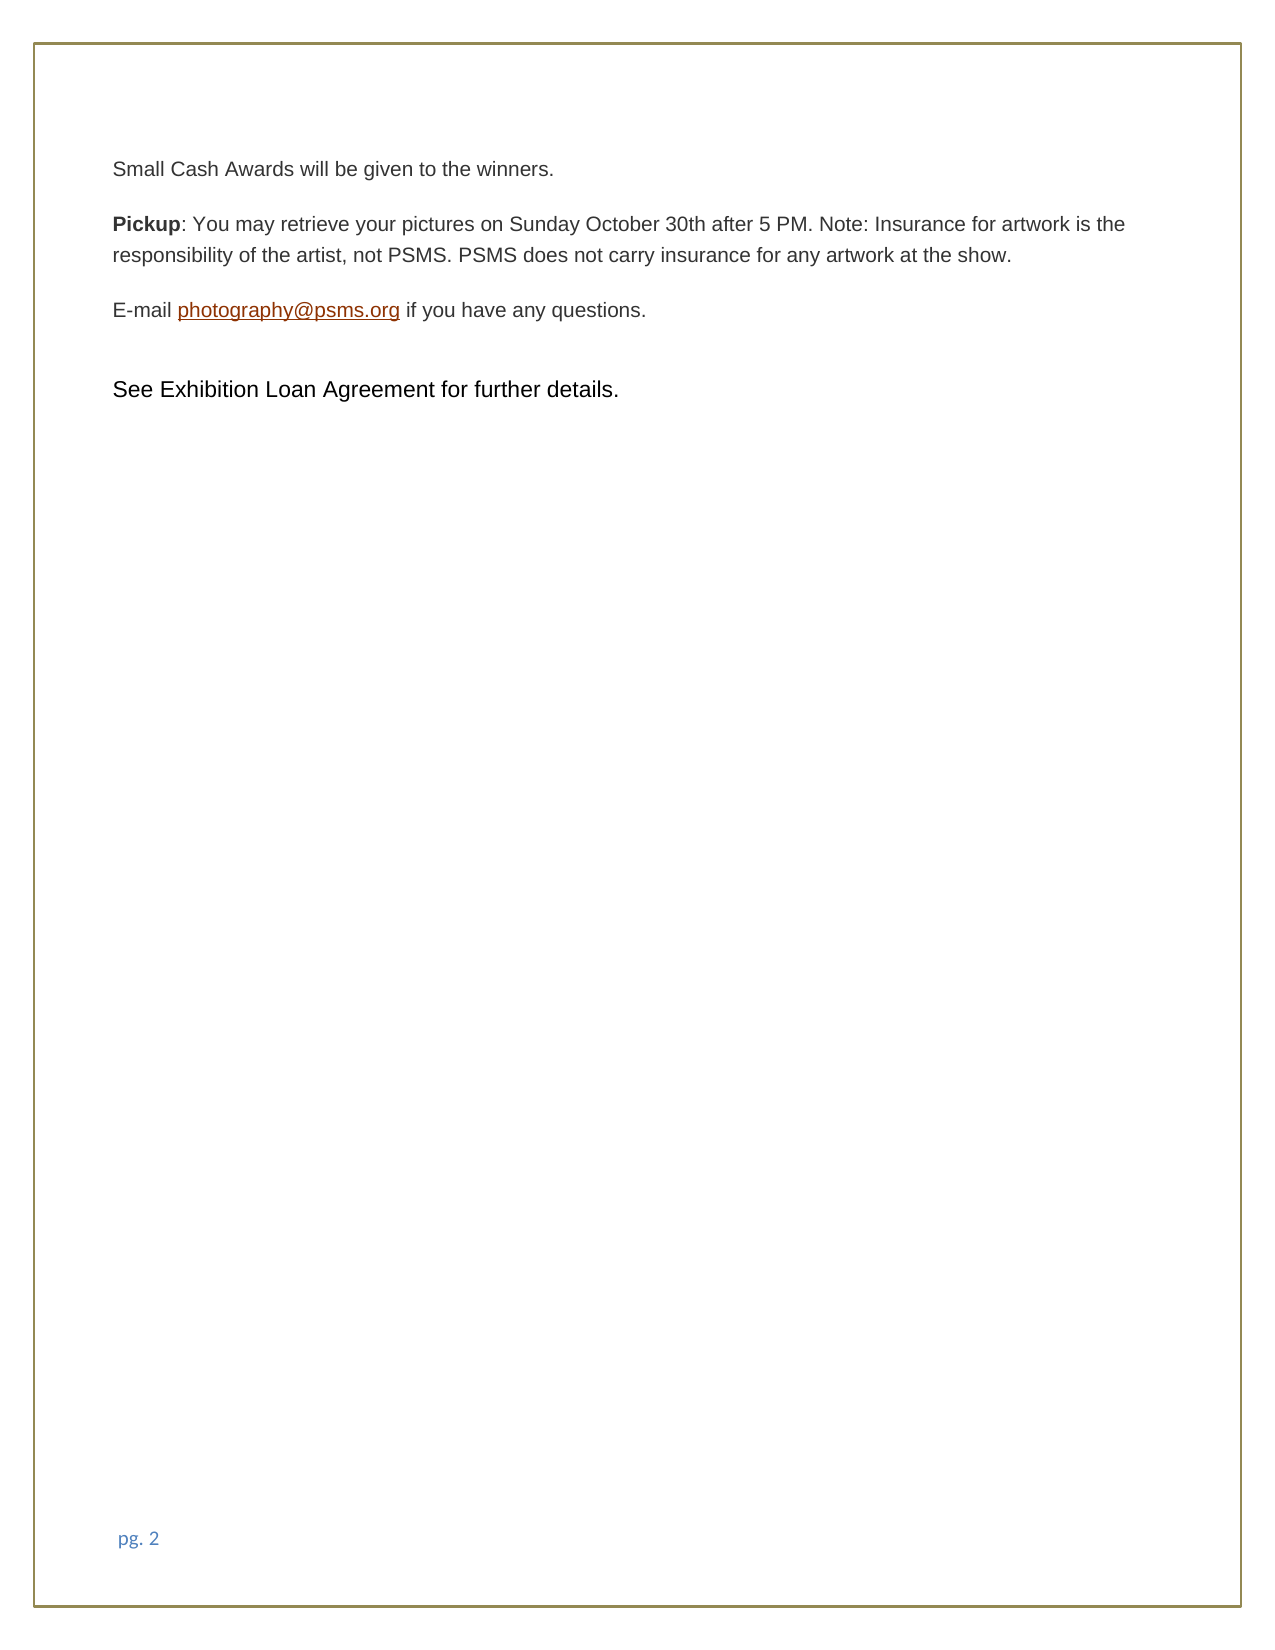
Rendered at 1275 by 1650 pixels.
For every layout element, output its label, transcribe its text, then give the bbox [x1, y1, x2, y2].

text See Exhibition Loan Agreement for further details. [112, 345, 1162, 402]
text E-mail photography@psms.org if you have any questions. [112, 291, 1162, 322]
text Small Cash Awards will be given to the winners. [112, 150, 1162, 181]
text Pickup: You may retrieve your pictures on Sunday October 30th after 5 PM. Note: Insurance for artwork is the responsibility of the artist, not PSMS. PSMS does not carry insurance for any artwork at the show. [112, 205, 1162, 267]
